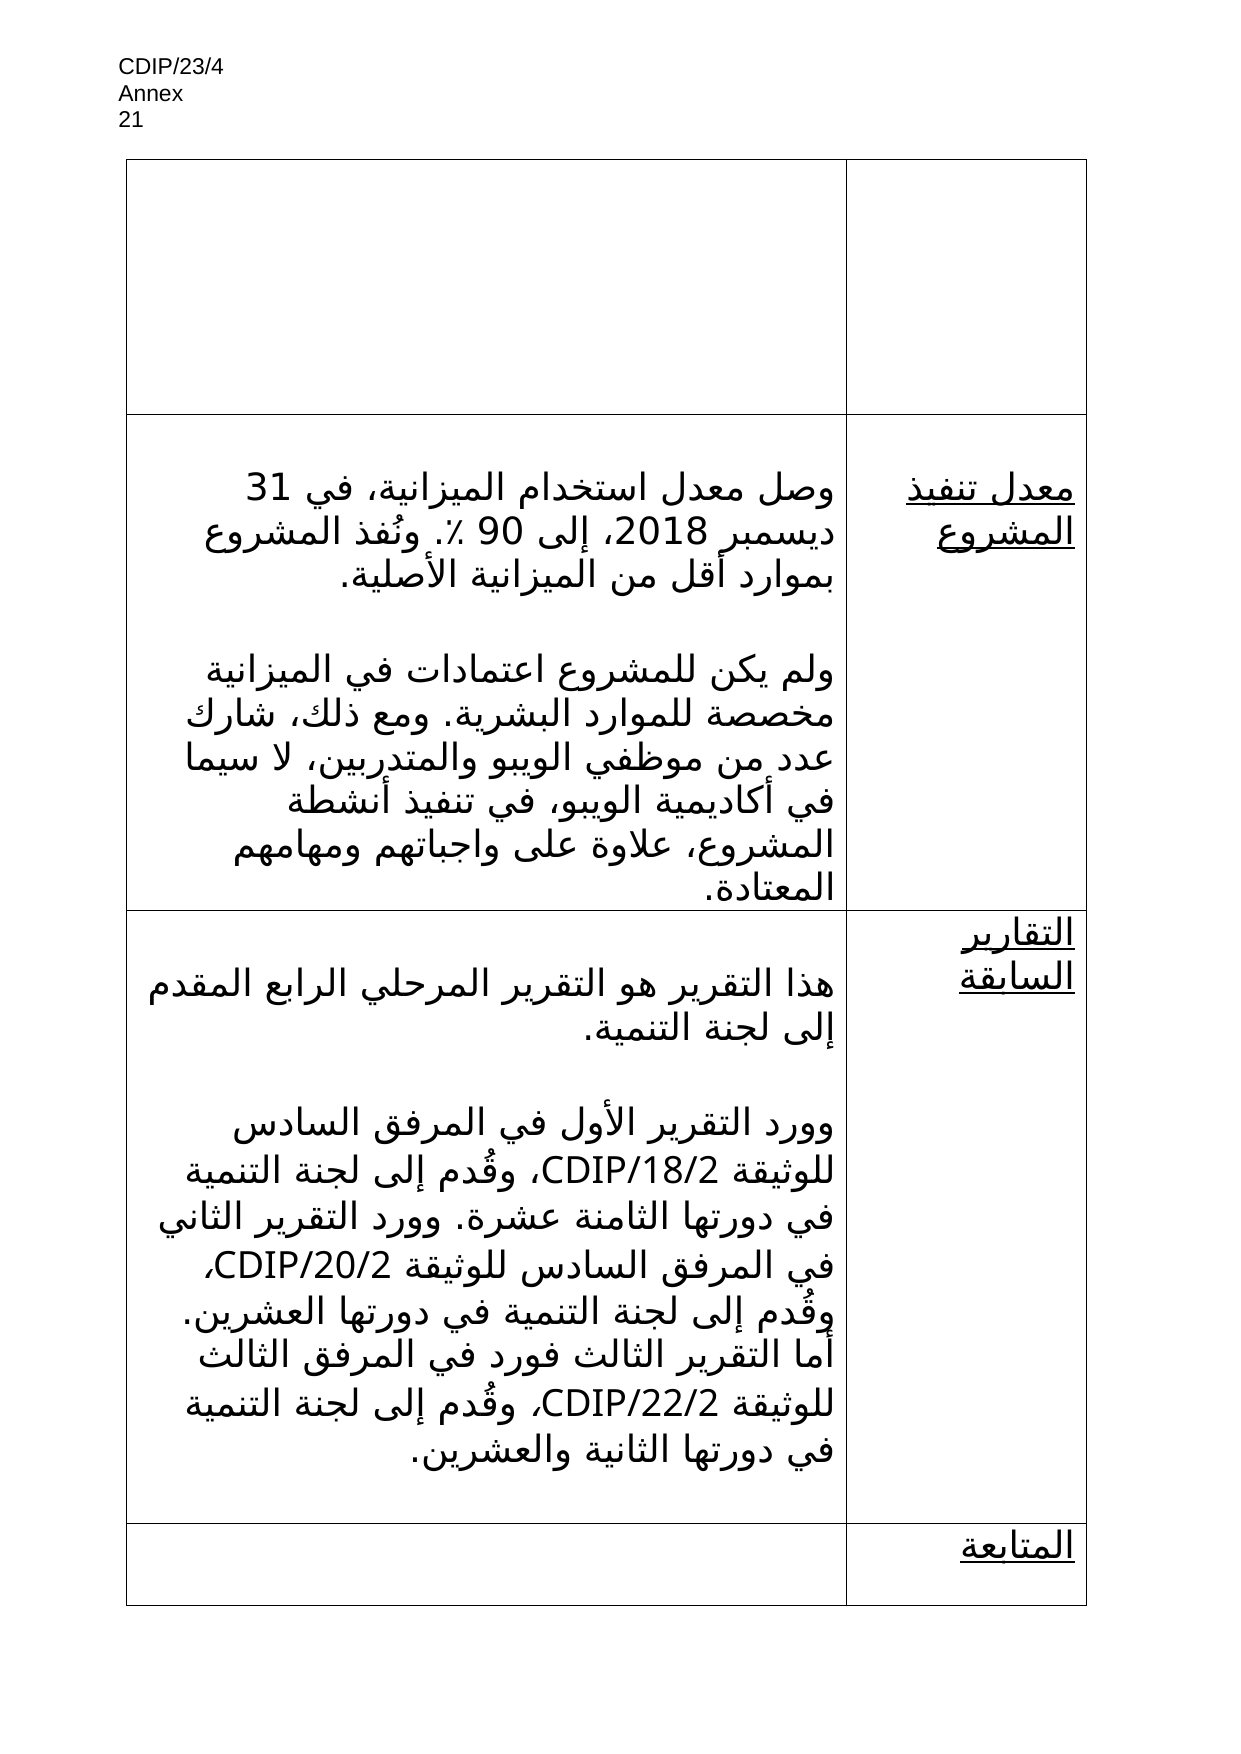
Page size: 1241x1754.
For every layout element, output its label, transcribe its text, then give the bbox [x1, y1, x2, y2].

table_cell معدل تنفيذ المشروع [847, 415, 1086, 910]
table_cell وصل معدل استخدام الميزانية، في 31 ديسمبر 2018، إلى 90 ٪. ونُفذ المشروع بموارد أقل من الميزانية الأصلية. ولم يكن للمشروع اعتمادات في الميزانية مخصصة للموارد البشرية. ومع ذلك، شارك عدد من موظفي الويبو والمتدربين، لا سيما في أكاديمية الويبو، في تنفيذ أنشطة المشروع، علاوة على واجباتهم ومهامهم المعتادة. [127, 415, 846, 910]
table_cell المتابعة [847, 1524, 1086, 1605]
table_cell هذا التقرير هو التقرير المرحلي الرابع المقدم إلى لجنة التنمية. وورد التقرير الأول في المرفق السادس للوثيقة CDIP/18/2، وقُدم إلى لجنة التنمية في دورتها الثامنة عشرة. وورد التقرير الثاني في المرفق السادس للوثيقة CDIP/20/2، وقُدم إلى لجنة التنمية في دورتها العشرين. أما التقرير الثالث فورد في المرفق الثالث للوثيقة CDIP/22/2، وقُدم إلى لجنة التنمية في دورتها الثانية والعشرين. [127, 911, 846, 1522]
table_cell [127, 160, 846, 414]
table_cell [127, 1524, 846, 1605]
table_cell التقارير السابقة [847, 911, 1086, 1522]
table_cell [847, 160, 1086, 414]
